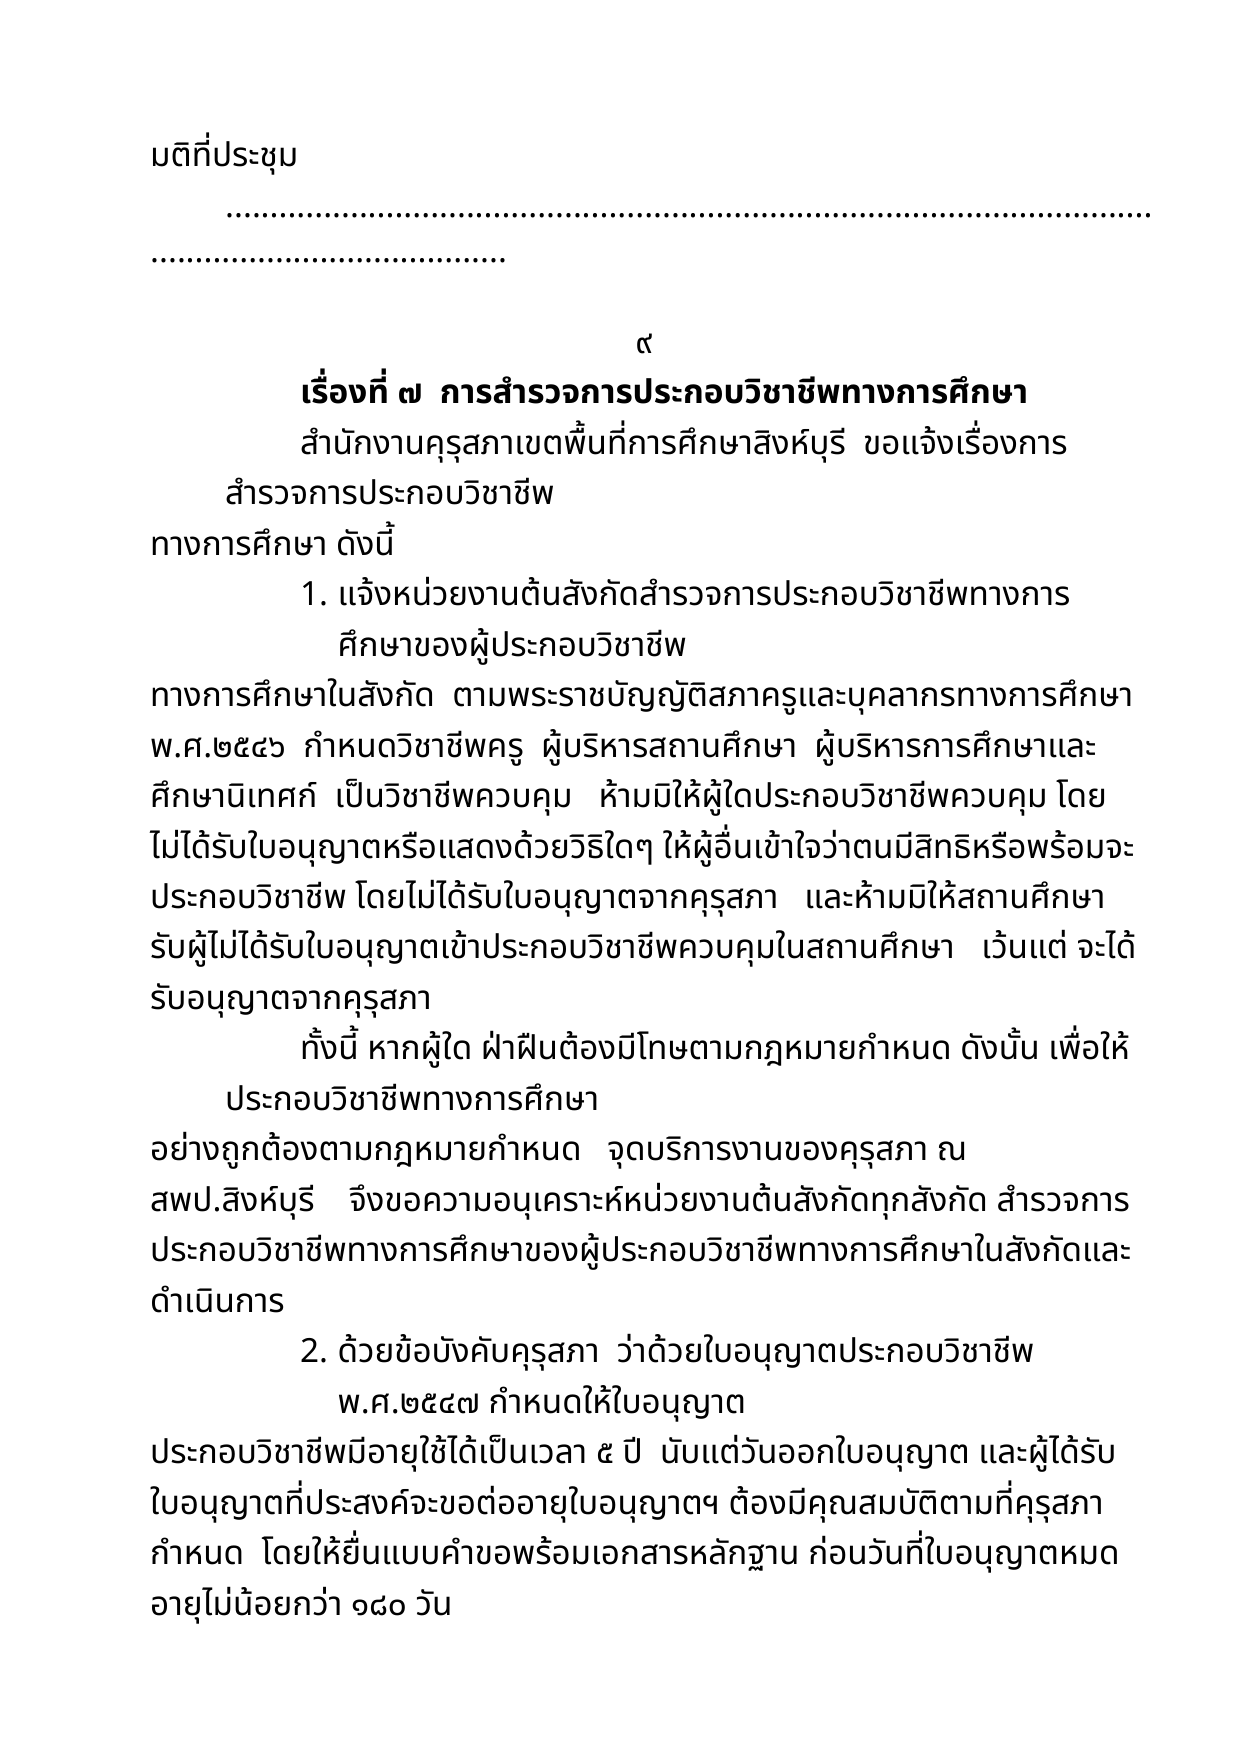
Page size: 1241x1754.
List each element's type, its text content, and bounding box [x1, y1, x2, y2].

list ด้วยข้อบังคับคุรุสภา ว่าด้วยใบอนุญาตประกอบวิชาชีพ พ.ศ.๒๕๔๗ กำหนดให้ใบอนุญาต [300, 1327, 1137, 1428]
list แจ้งหน่วยงานต้นสังกัดสำรวจการประกอบวิชาชีพทางการศึกษาของผู้ประกอบวิชาชีพ [300, 570, 1137, 671]
text เรื่องที่ ๗ การสำรวจการประกอบวิชาชีพทางการศึกษา [300, 368, 1137, 419]
text ทั้งนี้ หากผู้ใด ฝ่าฝืนต้องมีโทษตามกฎหมายกำหนด ดังนั้น เพื่อให้ประกอบวิชาชีพทางการศึกษา [225, 1024, 1137, 1125]
text ประกอบวิชาชีพมีอายุใช้ได้เป็นเวลา ๕ ปี นับแต่วันออกใบอนุญาต และผู้ได้รับใบอนุญาตที่ประสงค์จะขอต่ออายุใบอนุญาตฯ ต้องมีคุณสมบัติตามที่คุรุสภากำหนด โดยให้ยื่นแบบคำขอพร้อมเอกสารหลักฐาน ก่อนวันที่ใบอนุญาตหมดอายุไม่น้อยกว่า ๑๘๐ วัน [150, 1428, 1137, 1630]
text สำนักงานคุรุสภาเขตพื้นที่การศึกษาสิงห์บุรี ขอแจ้งเรื่องการสำรวจการประกอบวิชาชีพ [225, 419, 1137, 520]
text มติที่ประชุม ................................................................................................................................................ [150, 131, 1156, 273]
text อย่างถูกต้องตามกฎหมายกำหนด จุดบริการงานของคุรุสภา ณ สพป.สิงห์บุรี จึงขอความอนุเคราะห์หน่วยงานต้นสังกัดทุกสังกัด สำรวจการประกอบวิชาชีพทางการศึกษาของผู้ประกอบวิชาชีพทางการศึกษาในสังกัดและดำเนินการ [150, 1125, 1137, 1327]
text ทางการศึกษาในสังกัด ตามพระราชบัญญัติสภาครูและบุคลากรทางการศึกษา พ.ศ.๒๕๔๖ กำหนดวิชาชีพครู ผู้บริหารสถานศึกษา ผู้บริหารการศึกษาและศึกษานิเทศก์ เป็นวิชาชีพควบคุม ห้ามมิให้ผู้ใดประกอบวิชาชีพควบคุม โดยไม่ได้รับใบอนุญาตหรือแสดงด้วยวิธิใดๆ ให้ผู้อื่นเข้าใจว่าตนมีสิทธิหรือพร้อมจะประกอบวิชาชีพ โดยไม่ได้รับใบอนุญาตจากคุรุสภา และห้ามมิให้สถานศึกษารับผู้ไม่ได้รับใบอนุญาตเข้าประกอบวิชาชีพควบคุมในสถานศึกษา เว้นแต่ จะได้รับอนุญาตจากคุรุสภา [150, 671, 1137, 1024]
text ๙ [150, 318, 1137, 368]
text ทางการศึกษา ดังนี้ [150, 520, 1137, 570]
